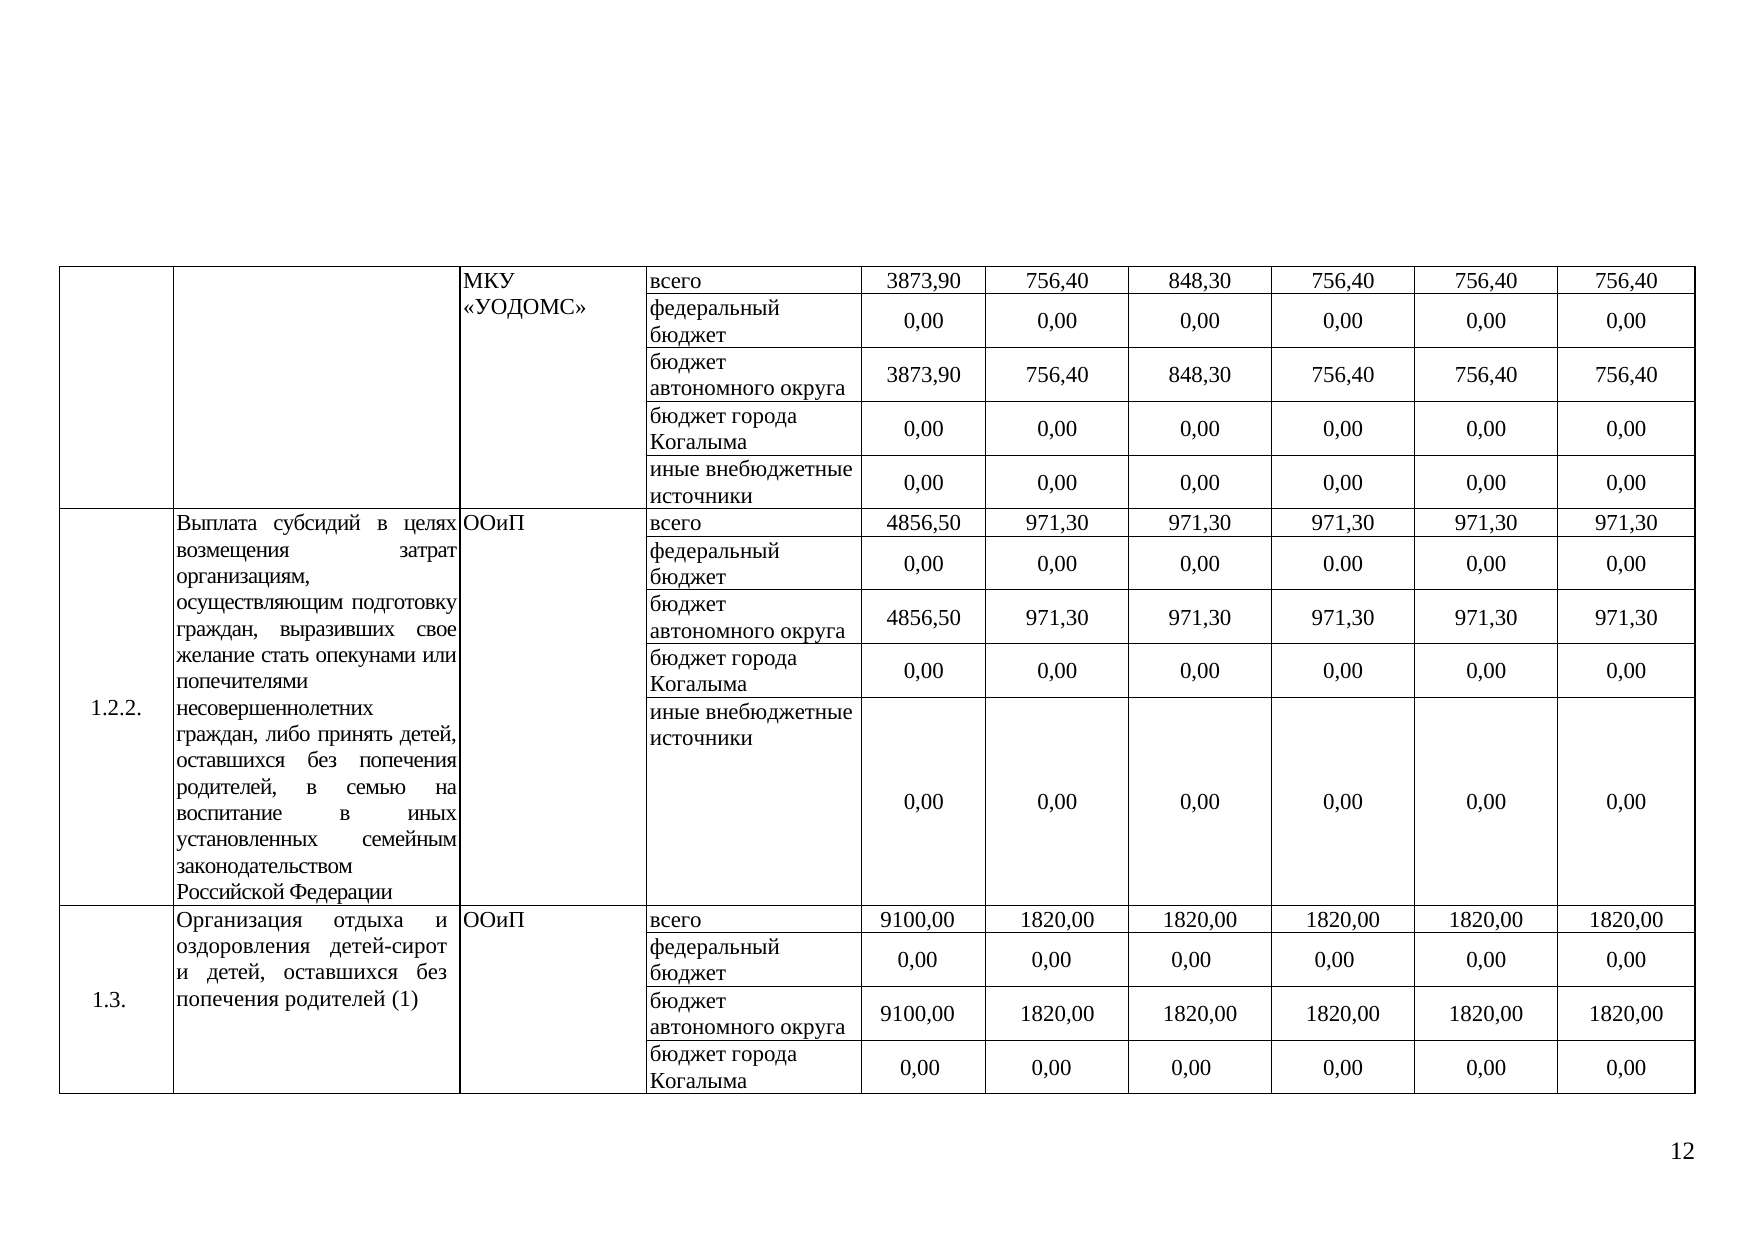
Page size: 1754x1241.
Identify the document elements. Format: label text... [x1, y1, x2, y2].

table_cell ООиП [461, 509, 646, 904]
table_cell 0,00 [986, 537, 1128, 589]
table_header МКУ «УОДОМС» [461, 267, 646, 508]
table_cell 9100,00 [862, 987, 985, 1039]
table_cell 1820,00 [1415, 906, 1557, 932]
table_cell 0,00 [1129, 402, 1271, 454]
table_cell ООиП [461, 906, 646, 1093]
table_cell 0,00 [1558, 456, 1694, 508]
table_cell бюджет автономного округа [647, 348, 861, 401]
table_cell 4856,50 [862, 590, 985, 643]
table_header 756,40 [1415, 267, 1557, 293]
table_cell иные внебюджетные источники [647, 456, 861, 508]
table_cell 0,00 [1129, 698, 1271, 904]
table_cell 0,00 [1129, 294, 1271, 347]
table_cell 971,30 [1558, 590, 1694, 643]
table_cell 0,00 [1415, 294, 1557, 347]
table_cell 0,00 [1415, 537, 1557, 589]
table_cell 0,00 [1272, 933, 1414, 986]
table_cell 0,00 [862, 1041, 985, 1093]
table_header 756,40 [1272, 267, 1414, 293]
table_cell 0,00 [1558, 537, 1694, 589]
table_cell 0,00 [1129, 933, 1271, 986]
table_cell 0,00 [1558, 402, 1694, 454]
table_cell 971,30 [1272, 509, 1414, 536]
table_cell 971,30 [1415, 509, 1557, 536]
table_cell 1820,00 [1272, 906, 1414, 932]
table_cell 0,00 [862, 537, 985, 589]
table_cell 971,30 [986, 509, 1128, 536]
table_cell 971,30 [1129, 509, 1271, 536]
table_cell 0,00 [1272, 402, 1414, 454]
table_cell 0,00 [986, 402, 1128, 454]
table_header [174, 267, 459, 508]
table_cell 971,30 [1129, 590, 1271, 643]
table_cell 0,00 [1272, 644, 1414, 697]
table_cell 0,00 [862, 402, 985, 454]
table_cell 0,00 [1558, 294, 1694, 347]
table_cell 0,00 [1558, 698, 1694, 904]
table_cell 0,00 [862, 644, 985, 697]
table_cell 756,40 [1415, 348, 1557, 401]
table_cell 0,00 [986, 1041, 1128, 1093]
table_cell бюджет города Когалыма [647, 644, 861, 697]
table_cell 1820,00 [1129, 906, 1271, 932]
table_cell 0,00 [986, 933, 1128, 986]
table_cell Организация отдыха и оздоровления детей-сирот и детей, оставшихся без попечения родителей (1) [174, 906, 459, 1093]
table_cell 0,00 [1272, 698, 1414, 904]
table_cell бюджет автономного округа [647, 590, 861, 643]
table_cell 0,00 [1272, 1041, 1414, 1093]
table_cell 0,00 [862, 698, 985, 904]
table_cell 1.3. [60, 906, 173, 1093]
table_cell иные внебюджетные источники [647, 698, 861, 904]
table_cell 971,30 [1558, 509, 1694, 536]
table_cell 0,00 [1415, 456, 1557, 508]
table_cell 0,00 [986, 698, 1128, 904]
table_cell 0,00 [1558, 644, 1694, 697]
table_cell 4856,50 [862, 509, 985, 536]
table_cell 1.2.2. [60, 509, 173, 904]
table_cell 1820,00 [986, 987, 1128, 1039]
table_cell 971,30 [986, 590, 1128, 643]
table_cell 756,40 [986, 348, 1128, 401]
table_cell 971,30 [1272, 590, 1414, 643]
table_cell 0,00 [1129, 1041, 1271, 1093]
table_header 848,30 [1129, 267, 1271, 293]
table_cell 1820,00 [1558, 987, 1694, 1039]
table_cell Выплата субсидий в целях возмещения затрат организациям, осуществляющим подготовку граждан, выразивших свое желание стать опекунами или попечителями несовершеннолетних граждан, либо принять детей, оставшихся без попечения родителей, в семью на воспитание в иных установленных семейным законодательством Российской Федерации [174, 509, 459, 904]
table_cell 0,00 [1415, 402, 1557, 454]
table_cell 0,00 [1129, 456, 1271, 508]
table_header 756,40 [1558, 267, 1694, 293]
table_cell 0,00 [1272, 456, 1414, 508]
table_cell всего [647, 906, 861, 932]
table_cell 3873,90 [862, 348, 985, 401]
table_cell 1820,00 [1558, 906, 1694, 932]
table_cell 0,00 [986, 644, 1128, 697]
table_cell 1820,00 [1415, 987, 1557, 1039]
table_cell 0,00 [862, 933, 985, 986]
table_cell 0,00 [986, 294, 1128, 347]
table_cell 0,00 [862, 456, 985, 508]
table_cell 0,00 [1129, 537, 1271, 589]
table_cell 0,00 [1272, 294, 1414, 347]
table_cell бюджет города Когалыма [647, 1041, 861, 1093]
table_cell 0,00 [1415, 698, 1557, 904]
table_cell 0,00 [1415, 1041, 1557, 1093]
table_header [60, 267, 173, 508]
table_cell бюджет города Когалыма [647, 402, 861, 454]
table_cell 1820,00 [986, 906, 1128, 932]
table_header всего [647, 267, 861, 293]
table_cell 9100,00 [862, 906, 985, 932]
table_cell 971,30 [1415, 590, 1557, 643]
table_cell 0,00 [1558, 933, 1694, 986]
table_header 756,40 [986, 267, 1128, 293]
table_cell 0,00 [1558, 1041, 1694, 1093]
table_cell федеральный бюджет [647, 294, 861, 347]
table_cell бюджет автономного округа [647, 987, 861, 1039]
table_cell 1820,00 [1272, 987, 1414, 1039]
table_cell 0.00 [1272, 537, 1414, 589]
table_cell федеральный бюджет [647, 933, 861, 986]
table_cell 0,00 [1415, 933, 1557, 986]
table_cell 0,00 [1129, 644, 1271, 697]
table_cell 0,00 [986, 456, 1128, 508]
table_cell федеральный бюджет [647, 537, 861, 589]
table_header 3873,90 [862, 267, 985, 293]
table_cell 0,00 [1415, 644, 1557, 697]
table_cell 756,40 [1558, 348, 1694, 401]
table_cell 848,30 [1129, 348, 1271, 401]
table_cell 756,40 [1272, 348, 1414, 401]
table_cell всего [647, 509, 861, 536]
table_cell 1820,00 [1129, 987, 1271, 1039]
table_cell 0,00 [862, 294, 985, 347]
